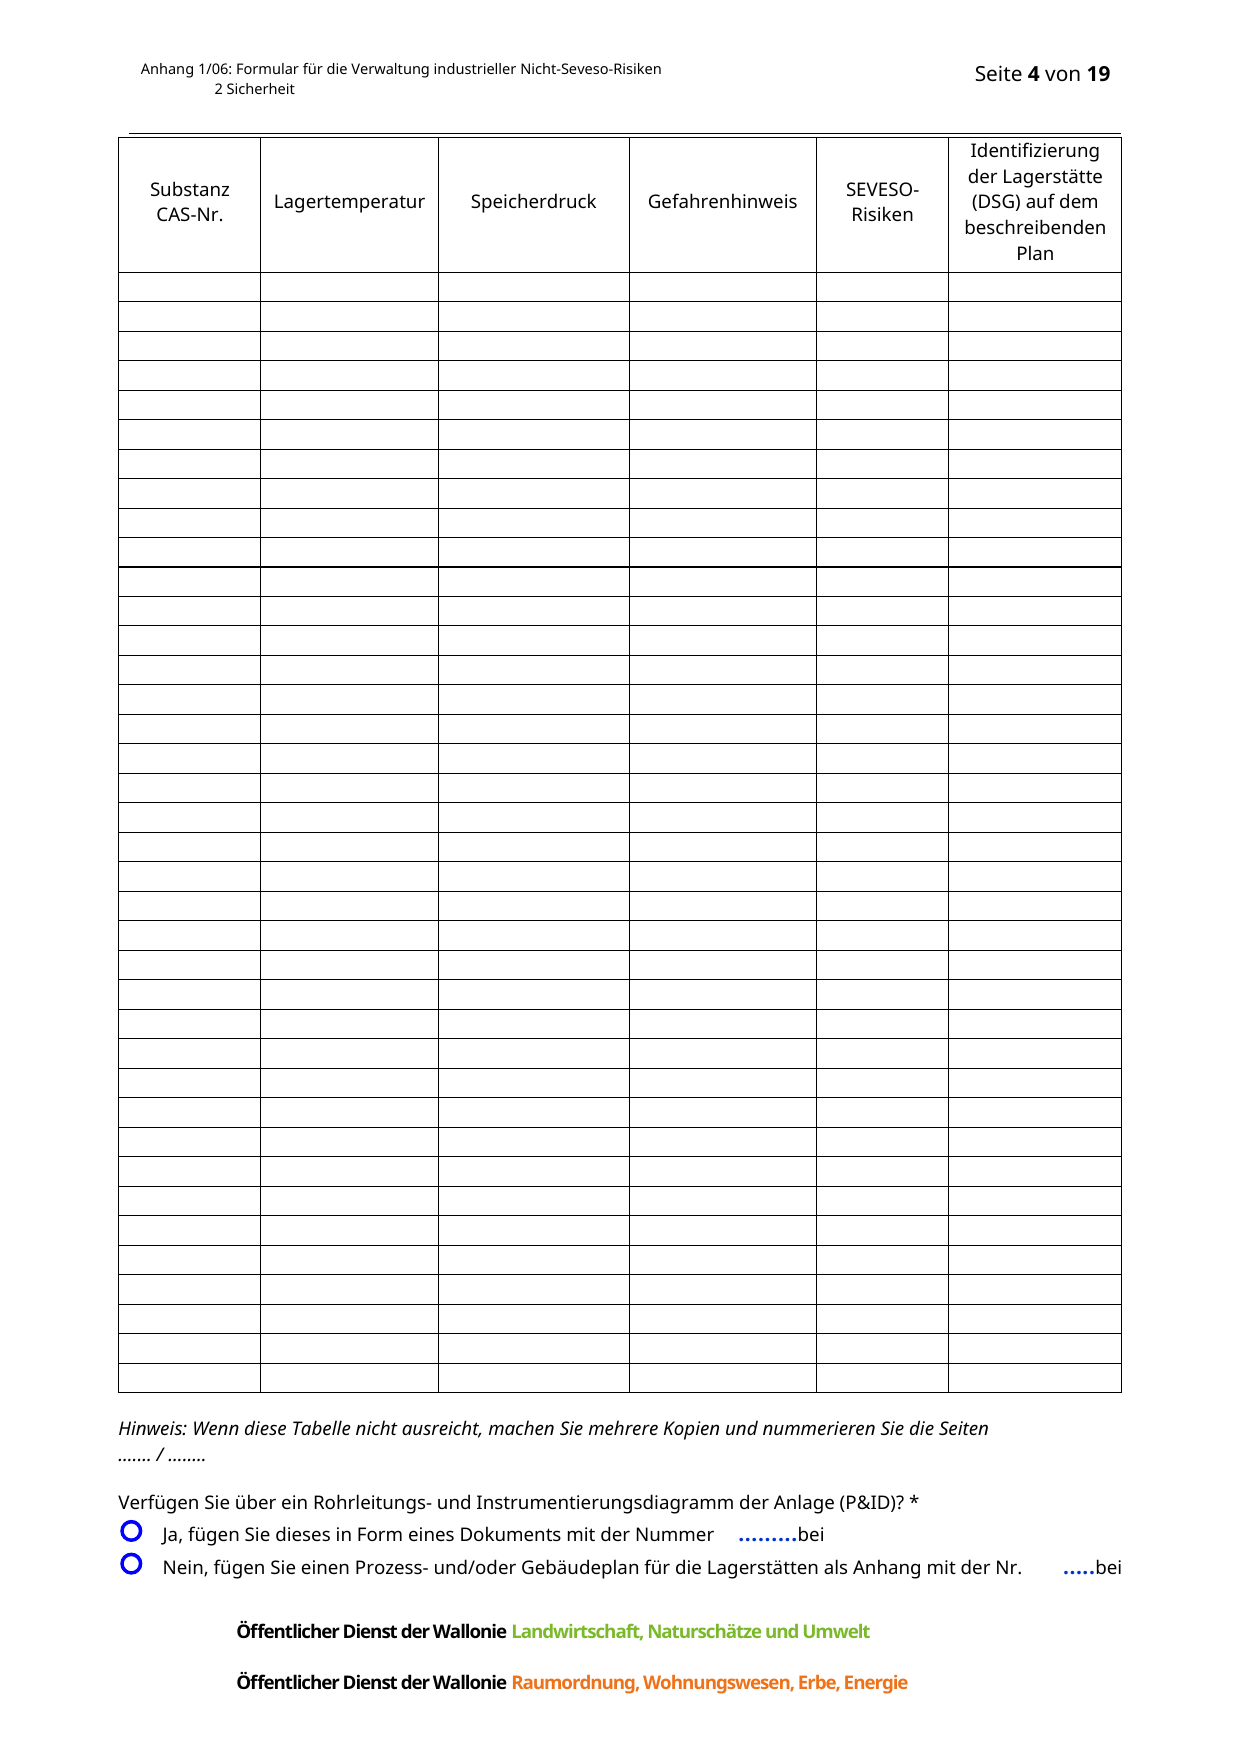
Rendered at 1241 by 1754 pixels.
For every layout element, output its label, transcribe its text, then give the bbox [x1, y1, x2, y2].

table_cell [630, 1010, 816, 1038]
table_cell [261, 685, 438, 714]
table_cell [261, 273, 438, 301]
table_cell [949, 892, 1121, 920]
table_cell [439, 332, 629, 360]
table_cell [261, 803, 438, 832]
table_cell [630, 833, 816, 861]
table_cell [261, 744, 438, 773]
table_cell [949, 1246, 1121, 1274]
table_cell [261, 332, 438, 360]
table_cell [817, 1364, 948, 1392]
table_cell [817, 1275, 948, 1303]
table_cell [949, 626, 1121, 655]
table_cell [817, 568, 948, 596]
table_cell [817, 1305, 948, 1333]
table_cell [817, 538, 948, 566]
table_cell [439, 1364, 629, 1392]
table_cell [119, 892, 260, 920]
table_cell [119, 626, 260, 655]
table_cell [261, 715, 438, 743]
table_cell [439, 479, 629, 507]
table_cell [817, 656, 948, 684]
table_cell [261, 1098, 438, 1127]
table_cell [630, 479, 816, 507]
table_cell [261, 1334, 438, 1362]
table_cell [630, 774, 816, 802]
table_cell [119, 1216, 260, 1244]
table_cell [949, 1128, 1121, 1156]
table_cell [261, 656, 438, 684]
table_cell [949, 450, 1121, 478]
table_cell [261, 479, 438, 507]
table_cell [439, 1187, 629, 1215]
table_cell [119, 921, 260, 950]
table_header Lagertemperatur [261, 138, 438, 272]
table_cell [630, 656, 816, 684]
table_cell [119, 479, 260, 507]
table_cell [261, 1157, 438, 1186]
table_cell [261, 509, 438, 537]
table_cell [119, 862, 260, 891]
table_cell [439, 685, 629, 714]
table_cell [439, 626, 629, 655]
table_header SEVESO-Risiken [817, 138, 948, 272]
table_cell [949, 1098, 1121, 1127]
table_cell [949, 1069, 1121, 1097]
table_cell [119, 391, 260, 419]
table_cell [817, 892, 948, 920]
table_cell [817, 626, 948, 655]
table_cell [439, 302, 629, 331]
table_cell [817, 980, 948, 1009]
table_cell [261, 538, 438, 566]
text Ja, fügen Sie dieses in Form eines Dokuments mit der Nummer bei [118, 1521, 1123, 1548]
table_cell [949, 1275, 1121, 1303]
table_cell [817, 774, 948, 802]
table_cell [119, 1039, 260, 1068]
table_cell [817, 862, 948, 891]
table_cell [949, 1364, 1121, 1392]
table_cell [630, 1334, 816, 1362]
table_cell [817, 391, 948, 419]
table_cell [630, 1069, 816, 1097]
table_cell [949, 803, 1121, 832]
table_cell [439, 744, 629, 773]
table_cell [817, 744, 948, 773]
table_cell [817, 921, 948, 950]
table_cell [630, 892, 816, 920]
table_cell [630, 538, 816, 566]
table_cell [949, 715, 1121, 743]
table_cell [817, 273, 948, 301]
table_cell [949, 361, 1121, 389]
table_cell [439, 1069, 629, 1097]
table_cell [439, 597, 629, 625]
table_cell [439, 568, 629, 596]
table_cell [119, 744, 260, 773]
table_cell [439, 951, 629, 979]
table_cell [261, 951, 438, 979]
table_cell [817, 803, 948, 832]
table_header Substanz CAS-Nr. [119, 138, 260, 272]
table_cell [630, 980, 816, 1009]
table_cell [119, 568, 260, 596]
table_cell [630, 1364, 816, 1392]
table_cell [119, 715, 260, 743]
table_cell [630, 332, 816, 360]
table_cell [630, 450, 816, 478]
table_cell [630, 1216, 816, 1244]
table_cell [261, 361, 438, 389]
table_cell [630, 361, 816, 389]
table_cell [119, 685, 260, 714]
table_cell [119, 1305, 260, 1333]
table_cell [817, 450, 948, 478]
table_cell [119, 450, 260, 478]
table_cell [261, 1039, 438, 1068]
table_cell [439, 715, 629, 743]
table_cell [949, 273, 1121, 301]
table_cell [817, 302, 948, 331]
table_cell [630, 626, 816, 655]
table_cell [261, 568, 438, 596]
table_cell [119, 833, 260, 861]
table_cell [261, 626, 438, 655]
table_cell [949, 538, 1121, 566]
table_cell [630, 715, 816, 743]
table_cell [949, 1187, 1121, 1215]
table_cell [949, 597, 1121, 625]
table_cell [630, 420, 816, 448]
table_cell [949, 332, 1121, 360]
table_cell [439, 273, 629, 301]
table_cell [261, 391, 438, 419]
table_cell [817, 1128, 948, 1156]
table_cell [439, 1157, 629, 1186]
table_cell [439, 420, 629, 448]
table_cell [949, 862, 1121, 891]
table_cell [630, 921, 816, 950]
table_cell [119, 1246, 260, 1274]
table_cell [439, 509, 629, 537]
table_cell [119, 273, 260, 301]
table_cell [119, 1187, 260, 1215]
table_cell [439, 774, 629, 802]
table_cell [949, 1039, 1121, 1068]
table_cell [119, 361, 260, 389]
table_cell [261, 1364, 438, 1392]
table_cell [439, 803, 629, 832]
table_cell [949, 685, 1121, 714]
table_cell [949, 479, 1121, 507]
table_cell [817, 479, 948, 507]
table_cell [261, 1010, 438, 1038]
table_cell [949, 833, 1121, 861]
table_cell [439, 1334, 629, 1362]
table_cell [630, 509, 816, 537]
table_cell [261, 774, 438, 802]
table_cell [949, 302, 1121, 331]
table_cell [630, 1187, 816, 1215]
table_cell [630, 1246, 816, 1274]
table_cell [630, 273, 816, 301]
table_cell [949, 1305, 1121, 1333]
table_cell [630, 1128, 816, 1156]
table_cell [439, 1305, 629, 1333]
table_cell [949, 420, 1121, 448]
table_cell [817, 597, 948, 625]
table_cell [439, 833, 629, 861]
table_cell [817, 509, 948, 537]
table_cell [630, 391, 816, 419]
table_cell [817, 1069, 948, 1097]
table_header Gefahrenhinweis [630, 138, 816, 272]
table_cell [119, 1334, 260, 1362]
table_cell [261, 1275, 438, 1303]
table_cell [119, 951, 260, 979]
table_cell [119, 302, 260, 331]
table_cell [439, 656, 629, 684]
table_cell [119, 1010, 260, 1038]
table_cell [261, 1128, 438, 1156]
table_cell [439, 1098, 629, 1127]
table_cell [439, 1010, 629, 1038]
table_cell [817, 1157, 948, 1186]
table_cell [817, 1010, 948, 1038]
table_cell [817, 1334, 948, 1362]
table_cell [817, 361, 948, 389]
table_cell [949, 921, 1121, 950]
table_cell [439, 892, 629, 920]
table_cell [630, 302, 816, 331]
table_cell [119, 509, 260, 537]
table_cell [119, 1069, 260, 1097]
table_cell [630, 1098, 816, 1127]
table_cell [261, 833, 438, 861]
table_cell [630, 1305, 816, 1333]
table_cell [817, 1246, 948, 1274]
table_cell [439, 980, 629, 1009]
table_cell [119, 774, 260, 802]
table_cell [949, 1334, 1121, 1362]
table_cell [949, 1157, 1121, 1186]
table_cell [817, 685, 948, 714]
table_cell [439, 450, 629, 478]
table_cell [119, 332, 260, 360]
table_cell [261, 450, 438, 478]
table_cell [817, 332, 948, 360]
table_cell [119, 656, 260, 684]
table_cell [949, 1216, 1121, 1244]
table_cell [119, 538, 260, 566]
table_cell [630, 597, 816, 625]
table_cell [630, 1039, 816, 1068]
table_cell [630, 951, 816, 979]
table_cell [439, 1039, 629, 1068]
table_cell [630, 685, 816, 714]
table_cell [439, 391, 629, 419]
table_cell [261, 1305, 438, 1333]
table_cell [119, 980, 260, 1009]
table_cell [261, 980, 438, 1009]
table_cell [630, 862, 816, 891]
table_cell [817, 1187, 948, 1215]
table_cell [119, 597, 260, 625]
table_cell [439, 1216, 629, 1244]
table_cell [817, 420, 948, 448]
text Nein, fügen Sie einen Prozess- und/oder Gebäudeplan für die Lagerstätten als Anhang mit der Nr. bei [118, 1554, 1123, 1581]
table_cell [439, 921, 629, 950]
table_cell [630, 1157, 816, 1186]
table_cell [261, 1246, 438, 1274]
table_header Speicherdruck [439, 138, 629, 272]
table_cell [630, 568, 816, 596]
table_cell [630, 744, 816, 773]
table_cell [630, 803, 816, 832]
table_cell [817, 1216, 948, 1244]
table_cell [817, 951, 948, 979]
table_cell [119, 420, 260, 448]
table_cell [439, 361, 629, 389]
table_cell [261, 862, 438, 891]
table_cell [119, 1098, 260, 1127]
table_cell [630, 1275, 816, 1303]
text ....... / ........ [118, 1441, 1123, 1467]
table_cell [817, 1039, 948, 1068]
table_cell [439, 1275, 629, 1303]
table_cell [261, 892, 438, 920]
table_cell [261, 597, 438, 625]
table_cell [119, 1128, 260, 1156]
table_cell [817, 715, 948, 743]
table_cell [817, 1098, 948, 1127]
table_cell [261, 921, 438, 950]
table_cell [439, 1246, 629, 1274]
table_cell [949, 509, 1121, 537]
table_cell [949, 391, 1121, 419]
table_cell [949, 980, 1121, 1009]
table_cell [261, 1187, 438, 1215]
table_cell [439, 538, 629, 566]
table_cell [949, 774, 1121, 802]
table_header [949, 138, 1121, 272]
table_cell [261, 1216, 438, 1244]
table_cell [261, 420, 438, 448]
table_cell [817, 833, 948, 861]
table_cell [119, 1157, 260, 1186]
table_cell [949, 951, 1121, 979]
text Hinweis: Wenn diese Tabelle nicht ausreicht, machen Sie mehrere Kopien und nummerieren Sie die Seiten [118, 1416, 1123, 1441]
table_cell [261, 302, 438, 331]
table_cell [439, 1128, 629, 1156]
table_cell [949, 1010, 1121, 1038]
text Verfügen Sie über ein Rohrleitungs- und Instrumentierungsdiagramm der Anlage (P&ID)? * [118, 1489, 1123, 1515]
table_cell [949, 744, 1121, 773]
table_cell [949, 656, 1121, 684]
table_cell [949, 568, 1121, 596]
table_cell [261, 1069, 438, 1097]
table_cell [119, 1364, 260, 1392]
table_cell [119, 803, 260, 832]
table_cell [439, 862, 629, 891]
table_cell [119, 1275, 260, 1303]
